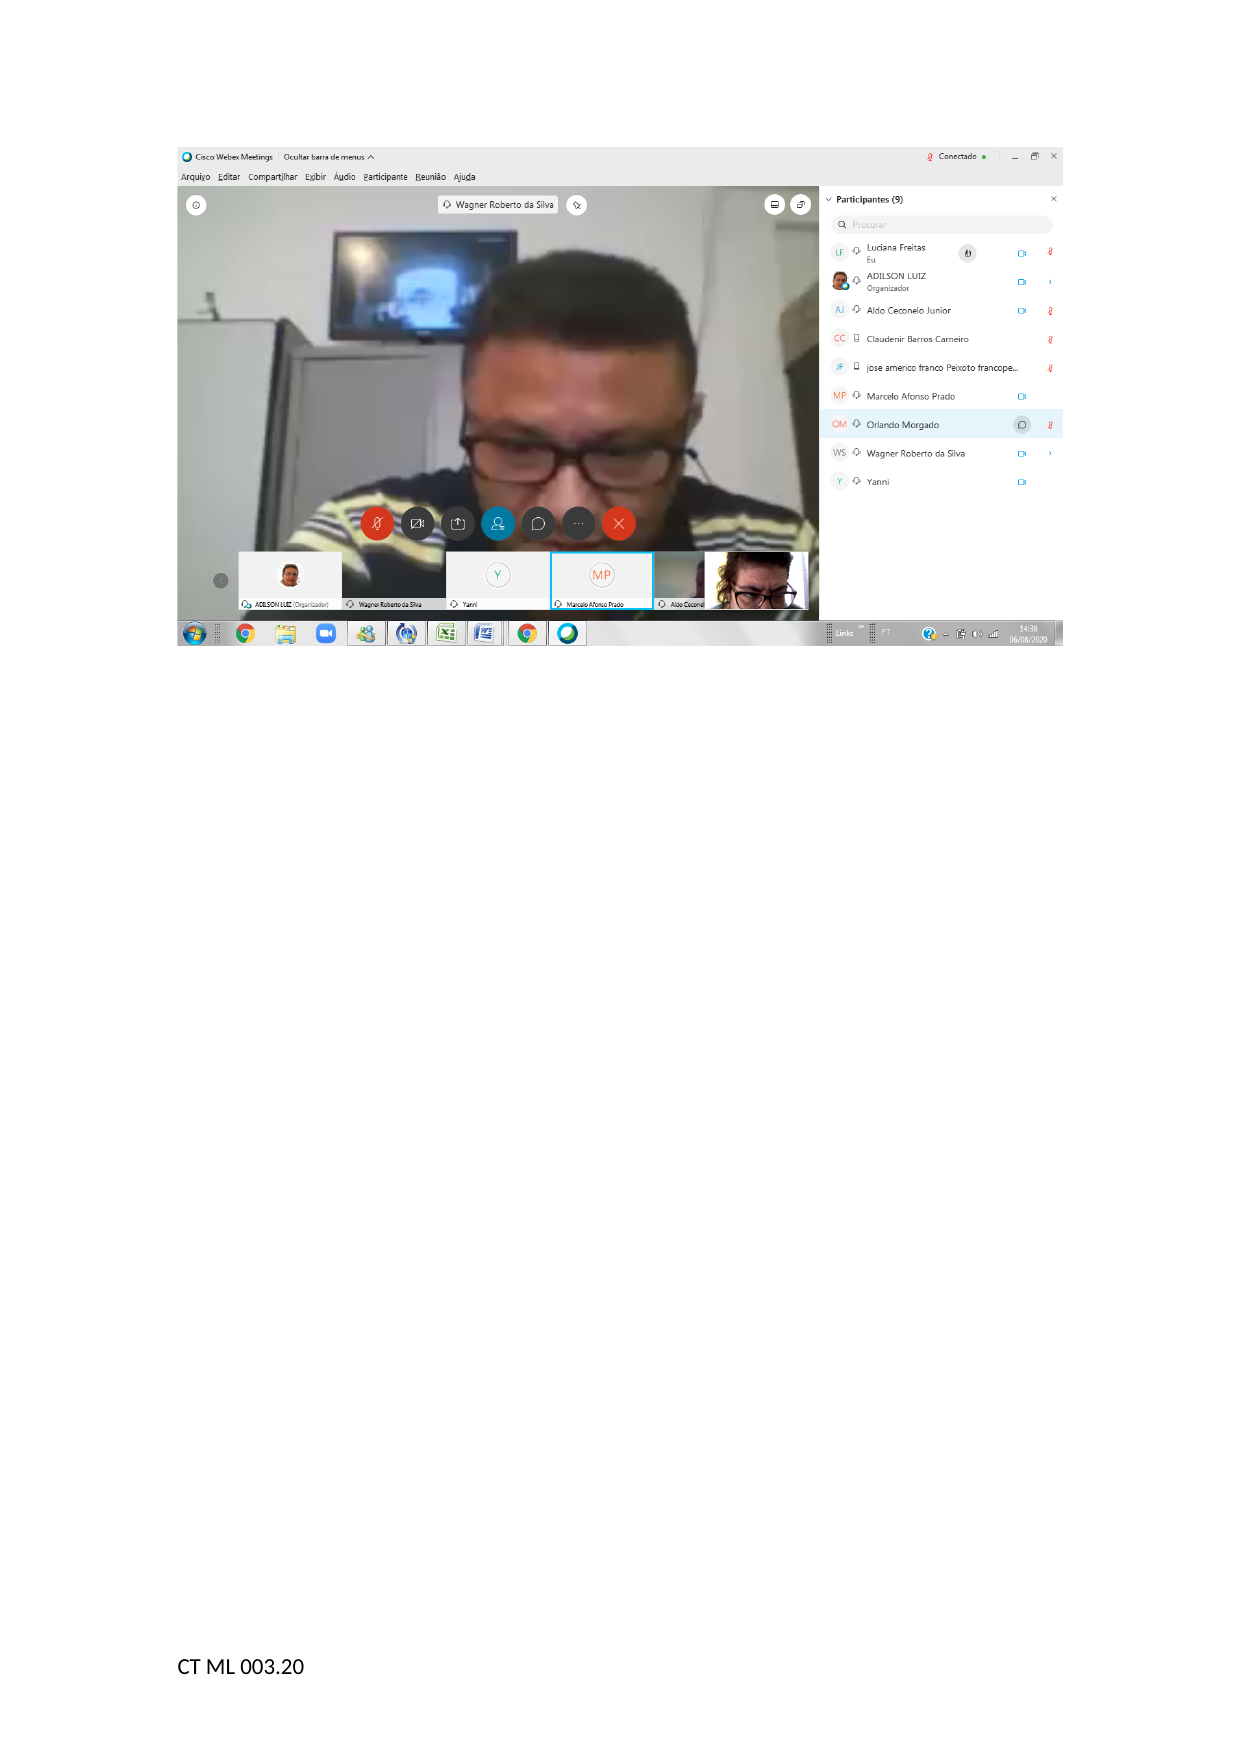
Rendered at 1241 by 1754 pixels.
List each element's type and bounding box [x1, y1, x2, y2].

picture [177, 147, 1063, 646]
